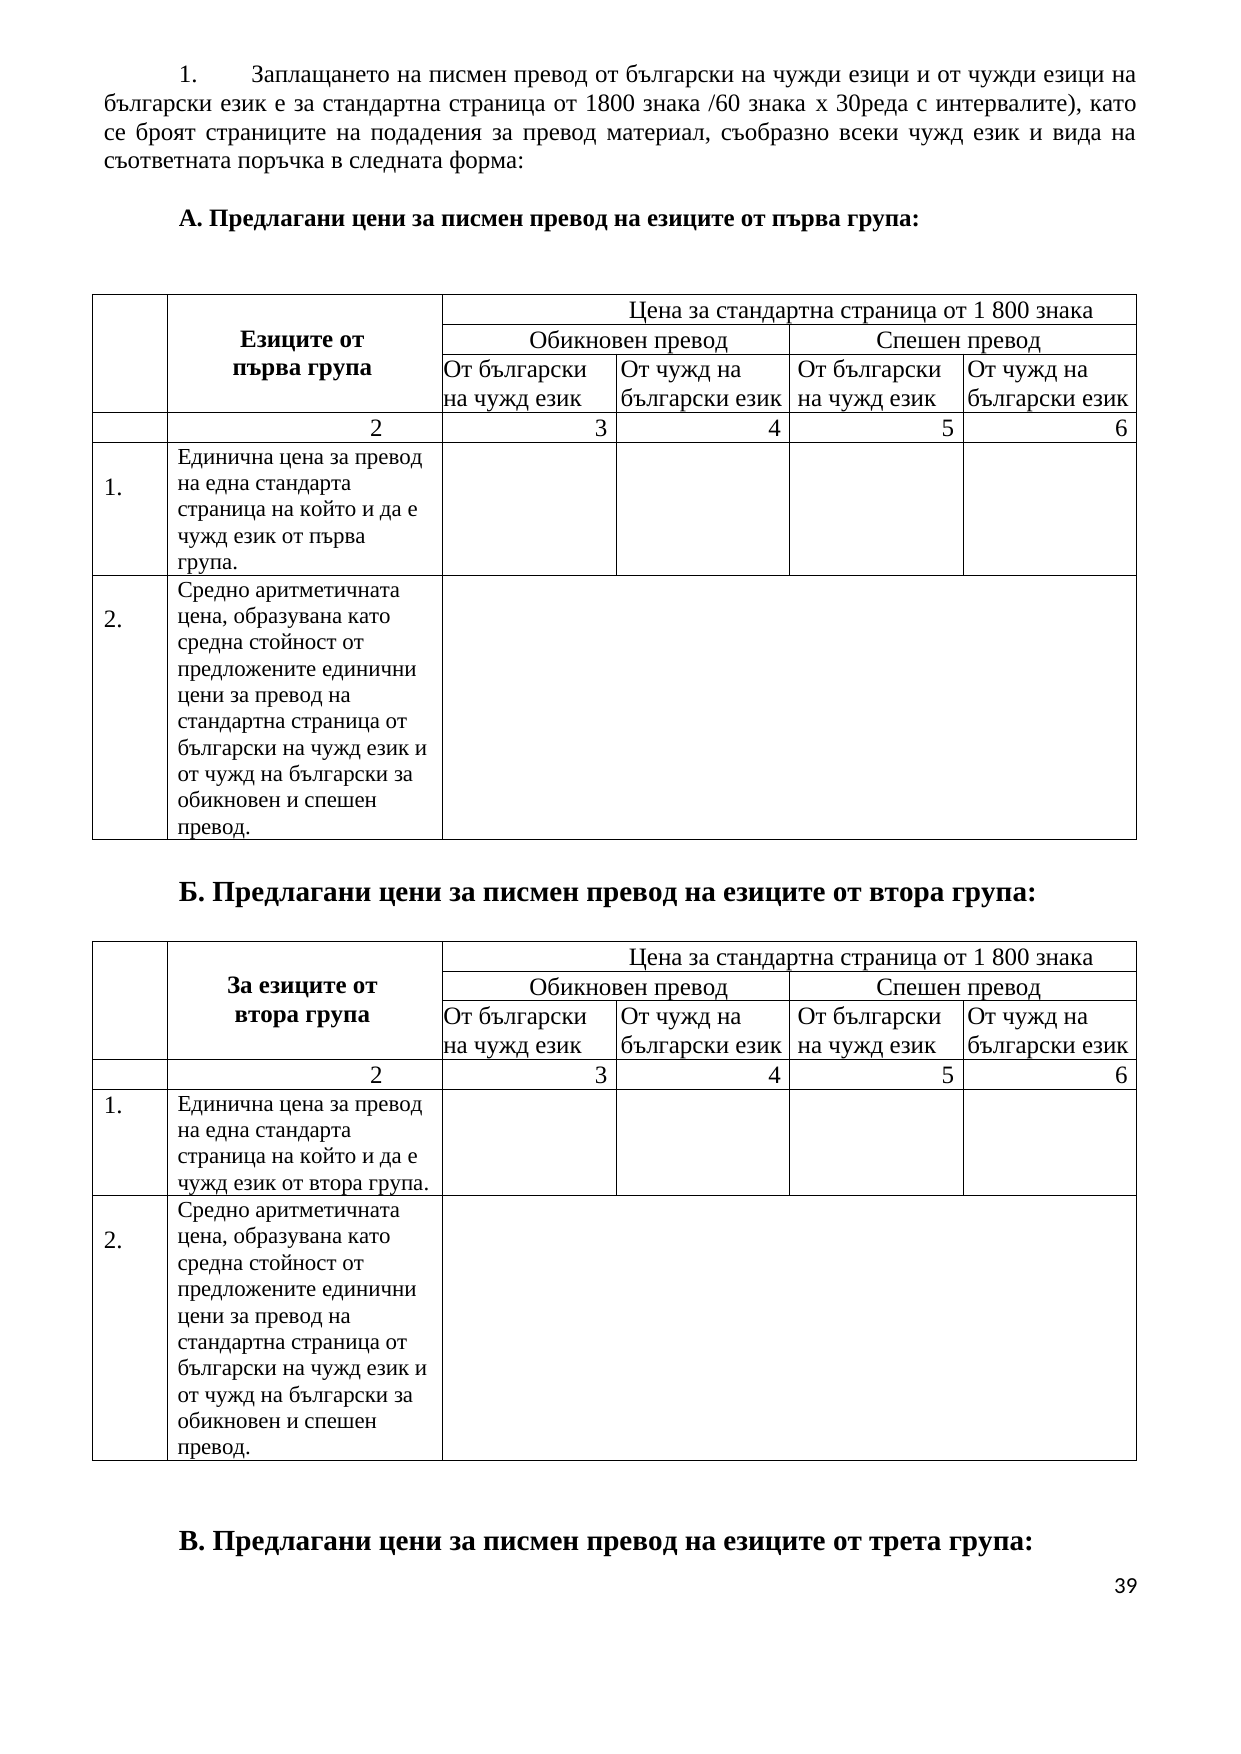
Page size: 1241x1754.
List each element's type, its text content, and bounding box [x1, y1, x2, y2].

table_cell [964, 443, 1136, 574]
table_header [93, 295, 167, 412]
text Б. Предлагани цени за писмен превод на езиците от втора група: [103, 874, 1204, 907]
table_cell 5 [790, 413, 963, 442]
table_cell 1. 1. [93, 443, 167, 574]
table_cell Единична цена за превод на една стандарта страница на който и да е чужд език от първа група. [168, 443, 442, 574]
table_cell От чужд на български език [964, 1001, 1136, 1059]
table_cell От български на чужд език [443, 1001, 616, 1059]
table_cell [617, 443, 789, 574]
table_cell [443, 576, 1136, 839]
table_cell 1 [93, 413, 167, 442]
table_header За езиците от втора група [168, 942, 442, 1059]
table_cell 5 [790, 1060, 963, 1089]
table_cell 3 [443, 413, 616, 442]
table_cell 3. 2. [93, 1196, 167, 1460]
table_cell 2 [168, 1060, 442, 1089]
table_cell От български на чужд език [790, 355, 963, 412]
table_cell [443, 443, 616, 574]
table_cell 3 [443, 1060, 616, 1089]
table_header Цена за стандартна страница от 1 800 знака [443, 942, 1136, 971]
table_cell [617, 1090, 789, 1195]
table_cell 6 [964, 413, 1136, 442]
table_cell [443, 1196, 1136, 1460]
table_cell От български на чужд език [443, 355, 616, 412]
table_cell 3. 2. [93, 576, 167, 839]
text А. Предлагани цени за писмен превод на езиците от първа група: [103, 203, 1137, 232]
table_cell [443, 1090, 616, 1195]
table_cell [790, 443, 963, 574]
table_cell Спешен превод [790, 325, 1136, 353]
table_cell От чужд на български език [617, 1001, 789, 1059]
table_cell 2 [168, 413, 442, 442]
text 1. Заплащането на писмен превод от български на чужди езици и от чужди езици на български език е за стандартна страница от 1800 знака /60 знака x 30реда с интервалите), като се броят страниците на подадения за превод материал, съобразно всеки чужд език и вида на съответната поръчка в следната форма: [103, 59, 1137, 174]
table_cell От чужд на български език [964, 355, 1136, 412]
table_cell 4 [617, 1060, 789, 1089]
table_cell Обикновен превод [443, 972, 789, 1000]
table_cell 4 [617, 413, 789, 442]
table_cell От чужд на български език [617, 355, 789, 412]
table_cell [790, 1090, 963, 1195]
table_header Езиците от първа група [168, 295, 442, 412]
table_header [93, 942, 167, 1059]
text В. Предлагани цени за писмен превод на езиците от трета група: [103, 1523, 1204, 1557]
table_cell 6 [964, 1060, 1136, 1089]
table_cell 1. 2. [93, 1090, 167, 1195]
table_cell Обикновен превод [443, 325, 789, 353]
table_cell Спешен превод [790, 972, 1136, 1000]
table_cell 1 [93, 1060, 167, 1089]
table_cell [964, 1090, 1136, 1195]
table_cell От български на чужд език [790, 1001, 963, 1059]
table_cell Единична цена за превод на една стандарта страница на който и да е чужд език от втора група. [168, 1090, 442, 1195]
table_header Цена за стандартна страница от 1 800 знака [443, 295, 1136, 324]
